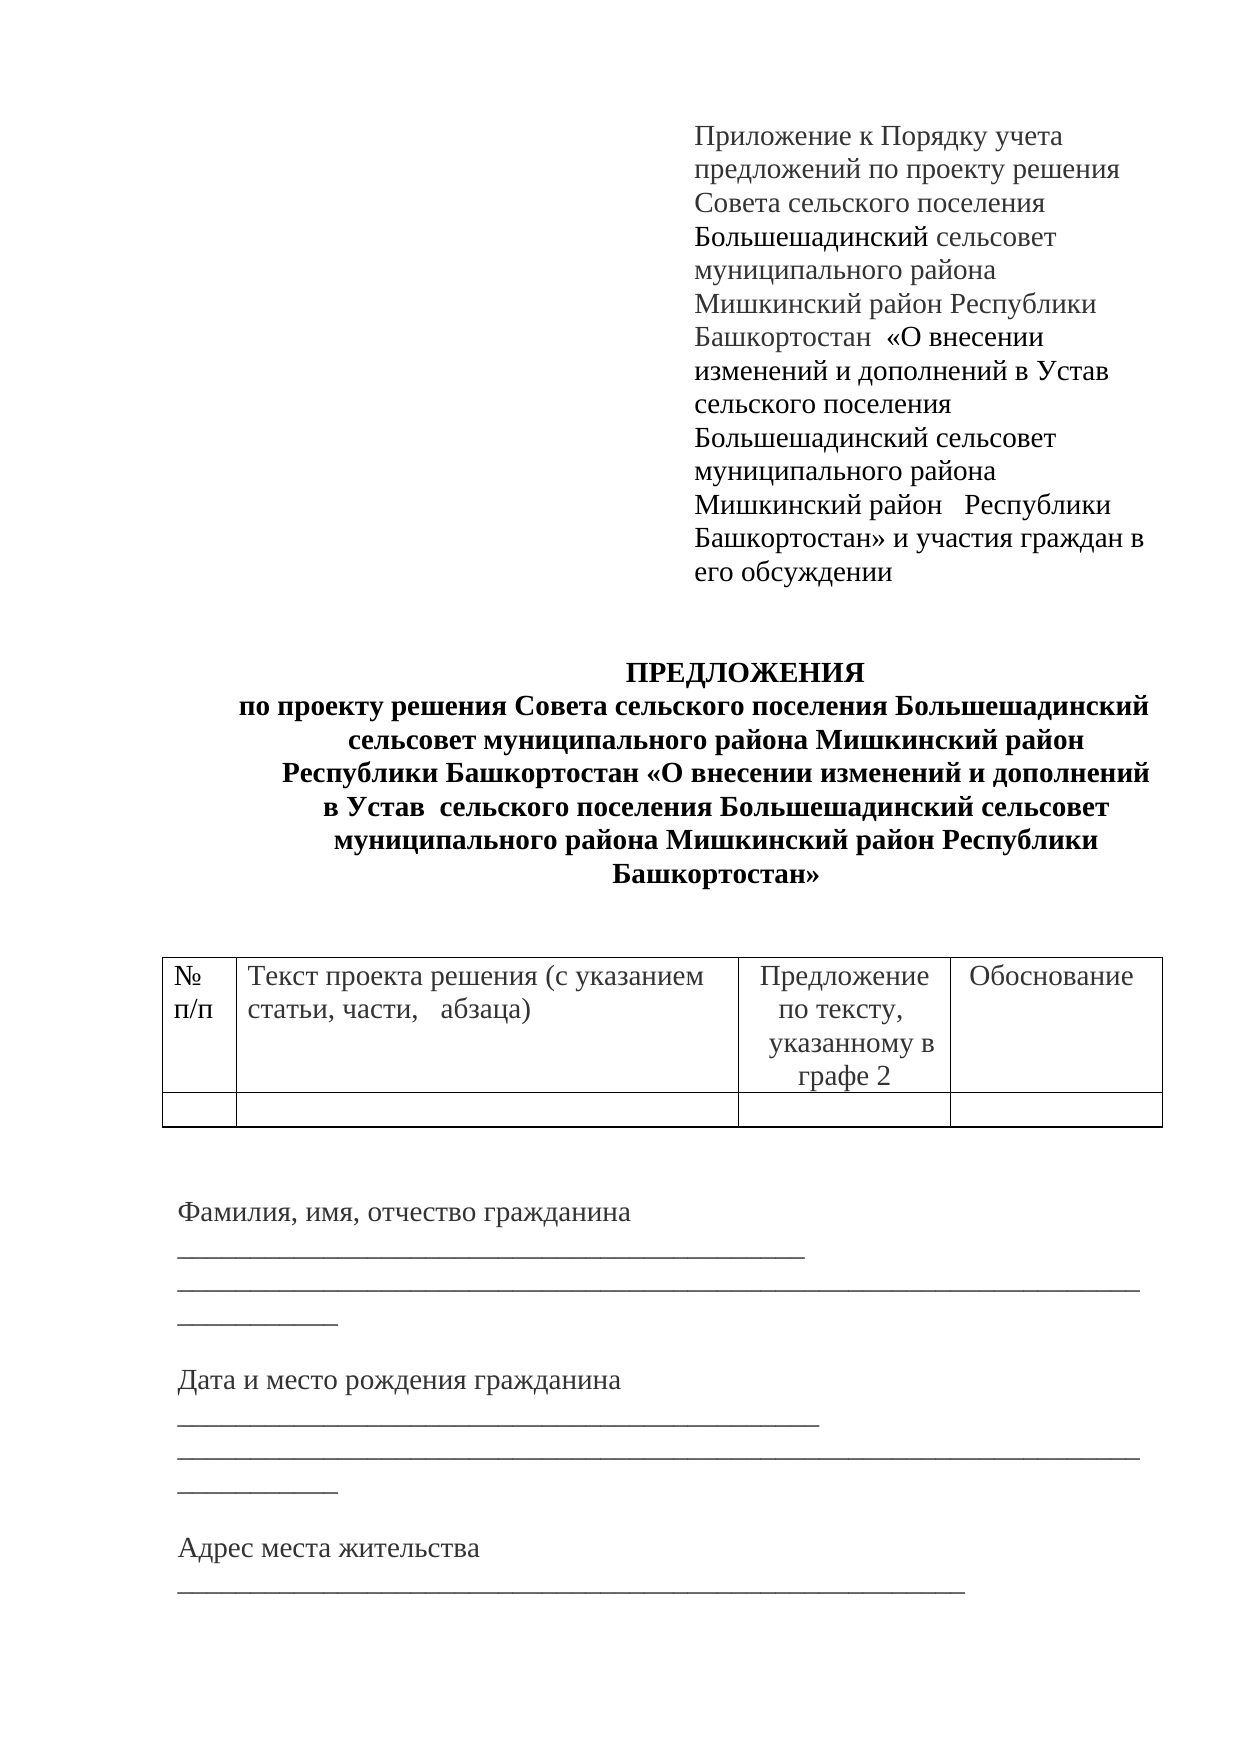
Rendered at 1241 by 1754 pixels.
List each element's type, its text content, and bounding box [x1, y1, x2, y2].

text _____________________________________________________________________________ [177, 1262, 1152, 1329]
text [177, 1429, 1152, 1496]
table_cell [237, 1093, 738, 1126]
table_header Обоснование [951, 958, 1162, 1092]
text муниципального района Мишкинский район Республики Башкортостан» и участия граждан в его обсуждении [694, 453, 1152, 588]
table_cell [951, 1093, 1162, 1126]
text Фамилия, имя, отчество гражданина ___________________________________________ [177, 1194, 1152, 1262]
table_cell [163, 1093, 236, 1126]
table_header Текст проекта решения (с указанием статьи, части, абзаца) [237, 958, 738, 1092]
text Адрес места жительства ______________________________________________________ [177, 1530, 1152, 1597]
text ПРЕДЛОЖЕНИЯ [458, 655, 1152, 688]
text Приложение к Порядку учета предложений по проекту решения Совета сельского поселения Большешадинский сельсовет муниципального района Мишкинский район Республики Башкортостан «О внесении изменений и дополнений в Устав сельского поселения Большешадинский сельсовет [694, 118, 1152, 453]
table_cell [739, 1093, 950, 1126]
table_header № п/п [163, 958, 236, 1092]
text по проекту решения Совета сельского поселения Большешадинский сельсовет муниципального района Мишкинский район Республики Башкортостан «О внесении изменений и дополнений в Устав сельского поселения Большешадинский сельсовет муниципального района Мишкинский район Республики Башкортостан» [236, 688, 1152, 889]
text Дата и место рождения гражданина ____________________________________________ [177, 1362, 1152, 1429]
table_header Предложение по тексту, указанному в графе 2 [739, 958, 950, 1092]
